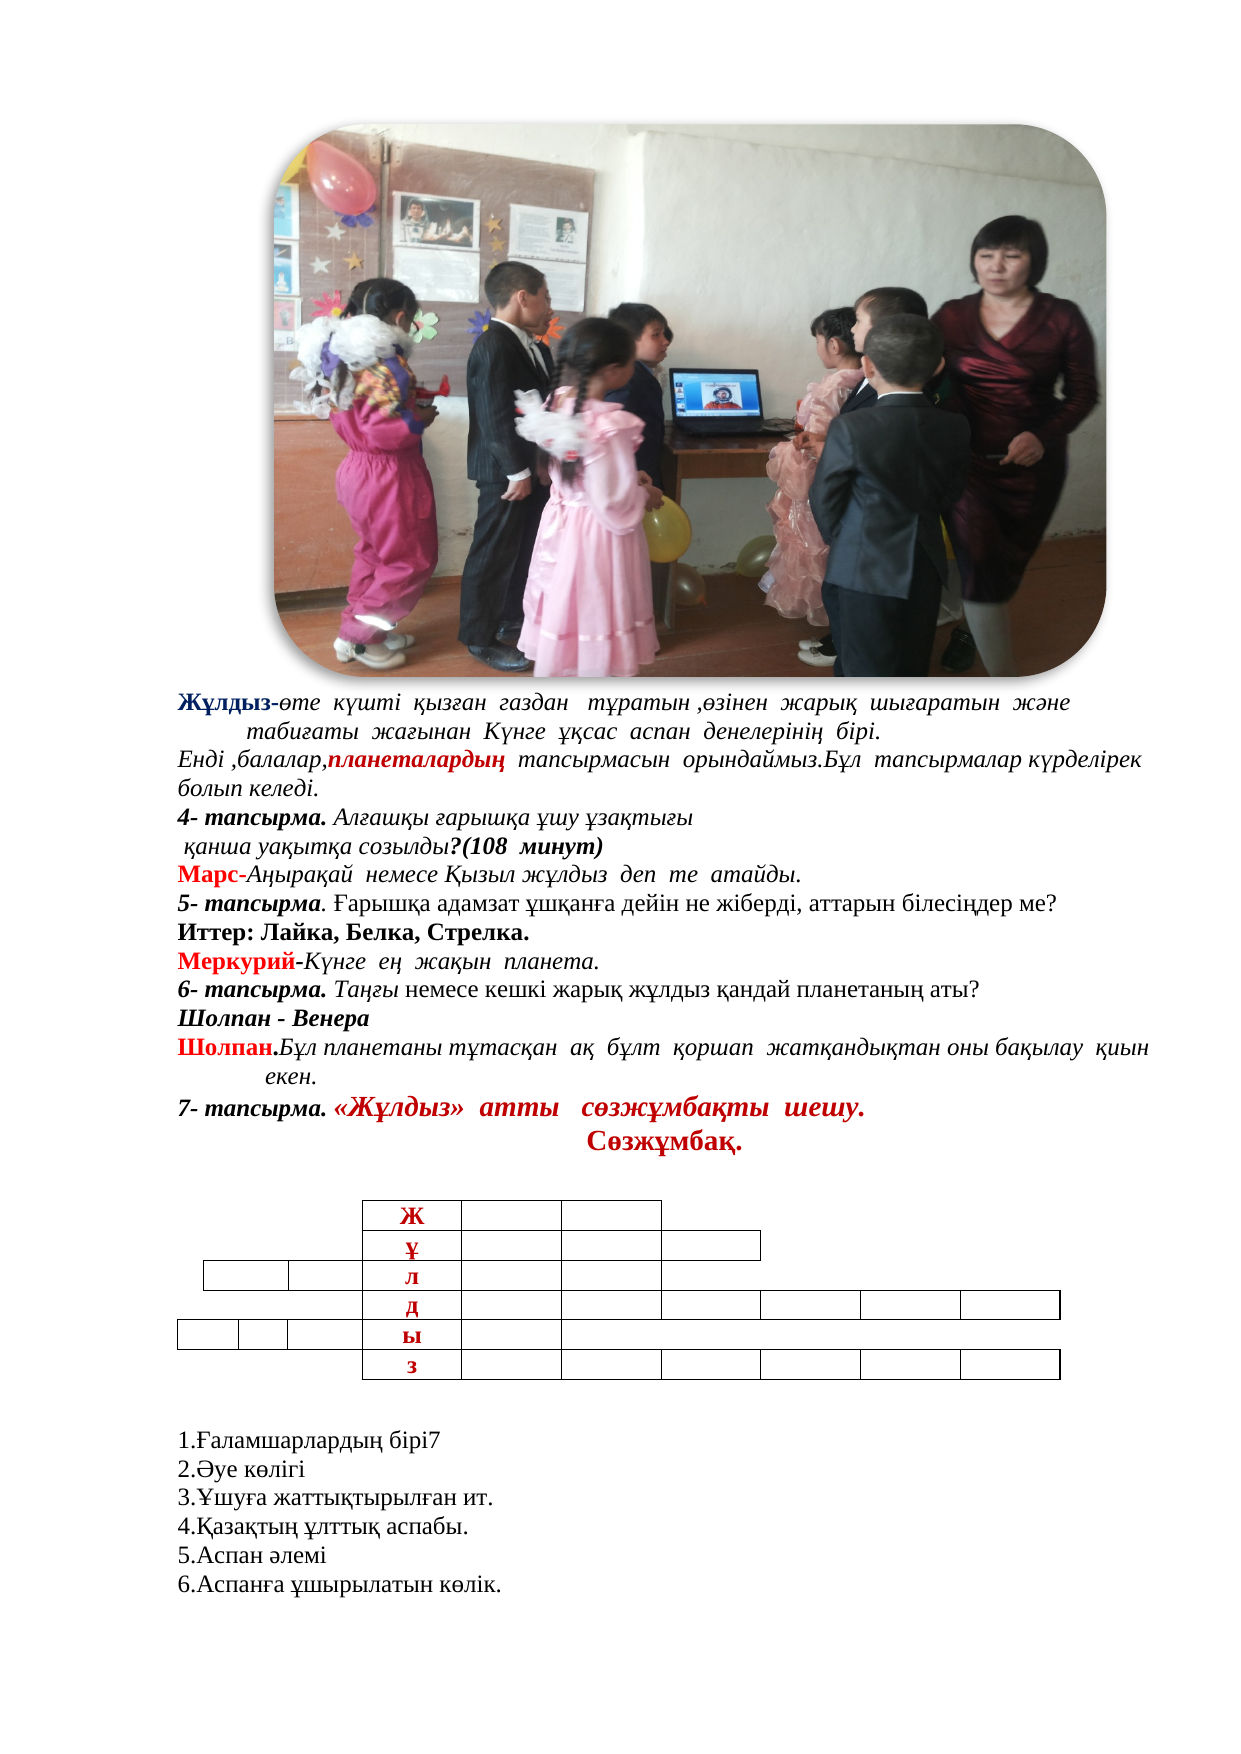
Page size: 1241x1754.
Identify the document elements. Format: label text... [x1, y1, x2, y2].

table_cell [662, 1291, 760, 1319]
text 4- тапсырма. Алғашқы ғарышқа ұшу ұзақтығы [177, 802, 1152, 831]
text 4.Қазақтың ұлттық аспабы. [177, 1511, 1152, 1540]
table_cell [961, 1350, 1059, 1379]
text 6.Аспанға ұшырылатын көлік. [177, 1569, 1152, 1597]
text 3.Ұшуға жаттықтырылған ит. [177, 1482, 1152, 1511]
table_cell [462, 1320, 561, 1349]
table_cell [178, 1320, 238, 1349]
table_cell [761, 1291, 860, 1319]
text Енді ,балалар,планеталардың тапсырмасын орындаймыз.Бұл тапсырмалар күрделірек болып келеді. [177, 744, 1152, 802]
text табиғаты жағынан Күнге ұқсас аспан денелерінің бірі. [177, 716, 1152, 744]
table_cell [562, 1231, 661, 1260]
table_cell [462, 1291, 561, 1319]
table_cell ы [363, 1320, 461, 1349]
table_cell [662, 1231, 760, 1260]
text Меркурий-Күнге ең жақын планета. [177, 946, 1152, 974]
table_cell л [363, 1261, 461, 1289]
table_cell [861, 1291, 960, 1319]
text 6- тапсырма. Таңғы немесе кешкі жарық жұлдыз қандай планетаның аты? [177, 974, 1152, 1003]
picture [274, 124, 1107, 677]
text Марс-Аңырақай немесе Қызыл жұлдыз деп те атайды. [177, 859, 1152, 888]
table_cell [562, 1291, 661, 1319]
text екен. [177, 1061, 1152, 1089]
text 2.Әуе көлігі [177, 1454, 1152, 1482]
text 7- тапсырма. «Жұлдыз» атты сөзжұмбақты шешу. [177, 1089, 1152, 1123]
text Сөзжұмбақ. [177, 1123, 1152, 1157]
table_header [562, 1201, 661, 1230]
table_cell [861, 1350, 960, 1379]
text Жұлдыз-өте күшті қызған газдан тұратын ,өзінен жарық шығаратын және [177, 687, 1152, 716]
text 5.Аспан әлемі [177, 1540, 1152, 1569]
table_cell ұ [363, 1231, 461, 1260]
table_cell [204, 1261, 288, 1289]
text Шолпан - Венера [177, 1003, 1152, 1032]
table_cell [288, 1320, 362, 1349]
table_header [462, 1201, 561, 1230]
table_cell [289, 1261, 362, 1289]
table_cell [462, 1350, 561, 1379]
table_cell [562, 1261, 661, 1289]
table_header Ж [363, 1201, 461, 1230]
table_cell [662, 1350, 760, 1379]
table_cell [562, 1350, 661, 1379]
text қанша уақытқа созылды?(108 минут) [177, 831, 1152, 859]
table_cell з [363, 1350, 461, 1379]
table_cell [961, 1291, 1059, 1319]
table_cell [462, 1261, 561, 1289]
text 1.Ғаламшарлардың бірі7 [177, 1425, 1152, 1454]
table_cell [761, 1350, 860, 1379]
text Иттер: Лайка, Белка, Стрелка. [177, 917, 1152, 946]
table_cell д [363, 1291, 461, 1319]
table_cell [462, 1231, 561, 1260]
text Шолпан.Бұл планетаны тұтасқан ақ бұлт қоршап жатқандықтан оны бақылау қиын [177, 1032, 1152, 1061]
table_cell [239, 1320, 287, 1349]
text 5- тапсырма. Ғарышқа адамзат ұшқанға дейін не жіберді, аттарын білесіңдер ме? [177, 888, 1152, 917]
